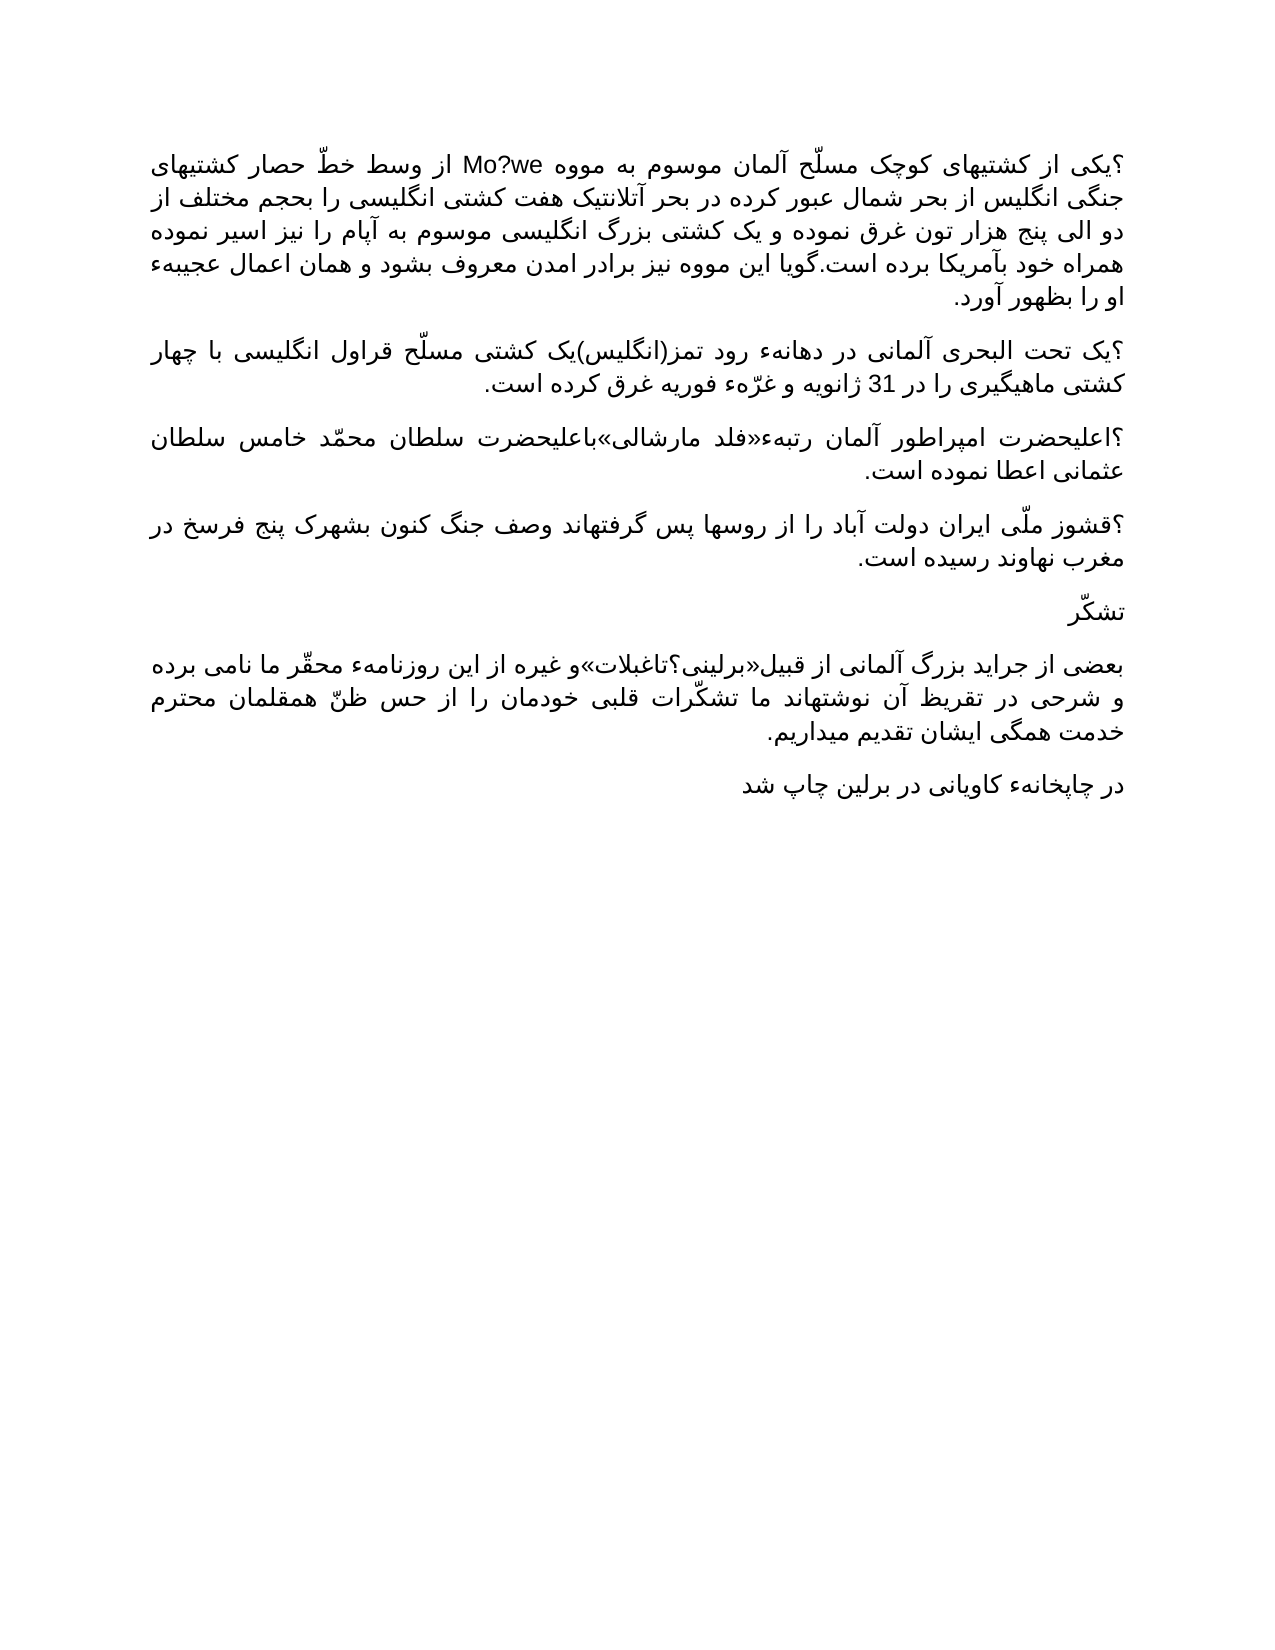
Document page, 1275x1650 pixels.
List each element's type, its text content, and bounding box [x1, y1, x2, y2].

text ؟اعلیحضرت امپراطور آلمان رتبهء«فلد مارشالی»باعلیحضرت سلطان‏ محمّد خامس سلطان عثمانی اعطا نموده است. [150, 423, 1125, 484]
text ؟یکی از کشتیهای کوچک مسلّح آلمان موسوم به مووه Mo?we از وسط خطّ حصار کشتیهای جنگی انگلیس از بحر شمال عبور کرده در بحر آتلانتیک هفت کشتی انگلیسی را بحجم مختلف از دو الی پنج هزار تون‏ غرق نموده و یک کشتی بزرگ انگلیسی موسوم به آپام را نیز اسیر نموده‏ همراه خود بآمریکا برده است.گویا این مووه نیز برادر امدن معروف‏ بشود و همان اعمال عجیبهء او را بظهور آورد. [150, 150, 1125, 311]
text ؟یک تحت البحری آلمانی در دهانهء رود تمز(انگلیس)یک کشتی‏ مسلّح قراول انگلیسی با چهار کشتی ماهیگیری را در 31 ژانویه و غرّهء فوریه غرق کرده است. [150, 336, 1125, 398]
text بعضی از جراید بزرگ آلمانی از قبیل«برلینی؟تاغبلات»و غیره از این‏ روزنامهء محقّر ما نامی برده و شرحی در تقریظ آن نوشته‏اند ما تشکّرات‏ قلبی خودمان را از حس ظنّ همقلمان محترم خدمت همگی ایشان‏ تقدیم میداریم. [150, 650, 1125, 745]
text تشکّر [150, 597, 1125, 625]
text در چاپخانهء کاویانی در برلین چاپ شد [150, 770, 1125, 799]
text ؟قشوز ملّی ایران دولت آباد را از روسها پس گرفته‏اند وصف جنگ‏ کنون بشهرک پنج فرسخ در مغرب نهاوند رسیده است. [150, 510, 1125, 571]
